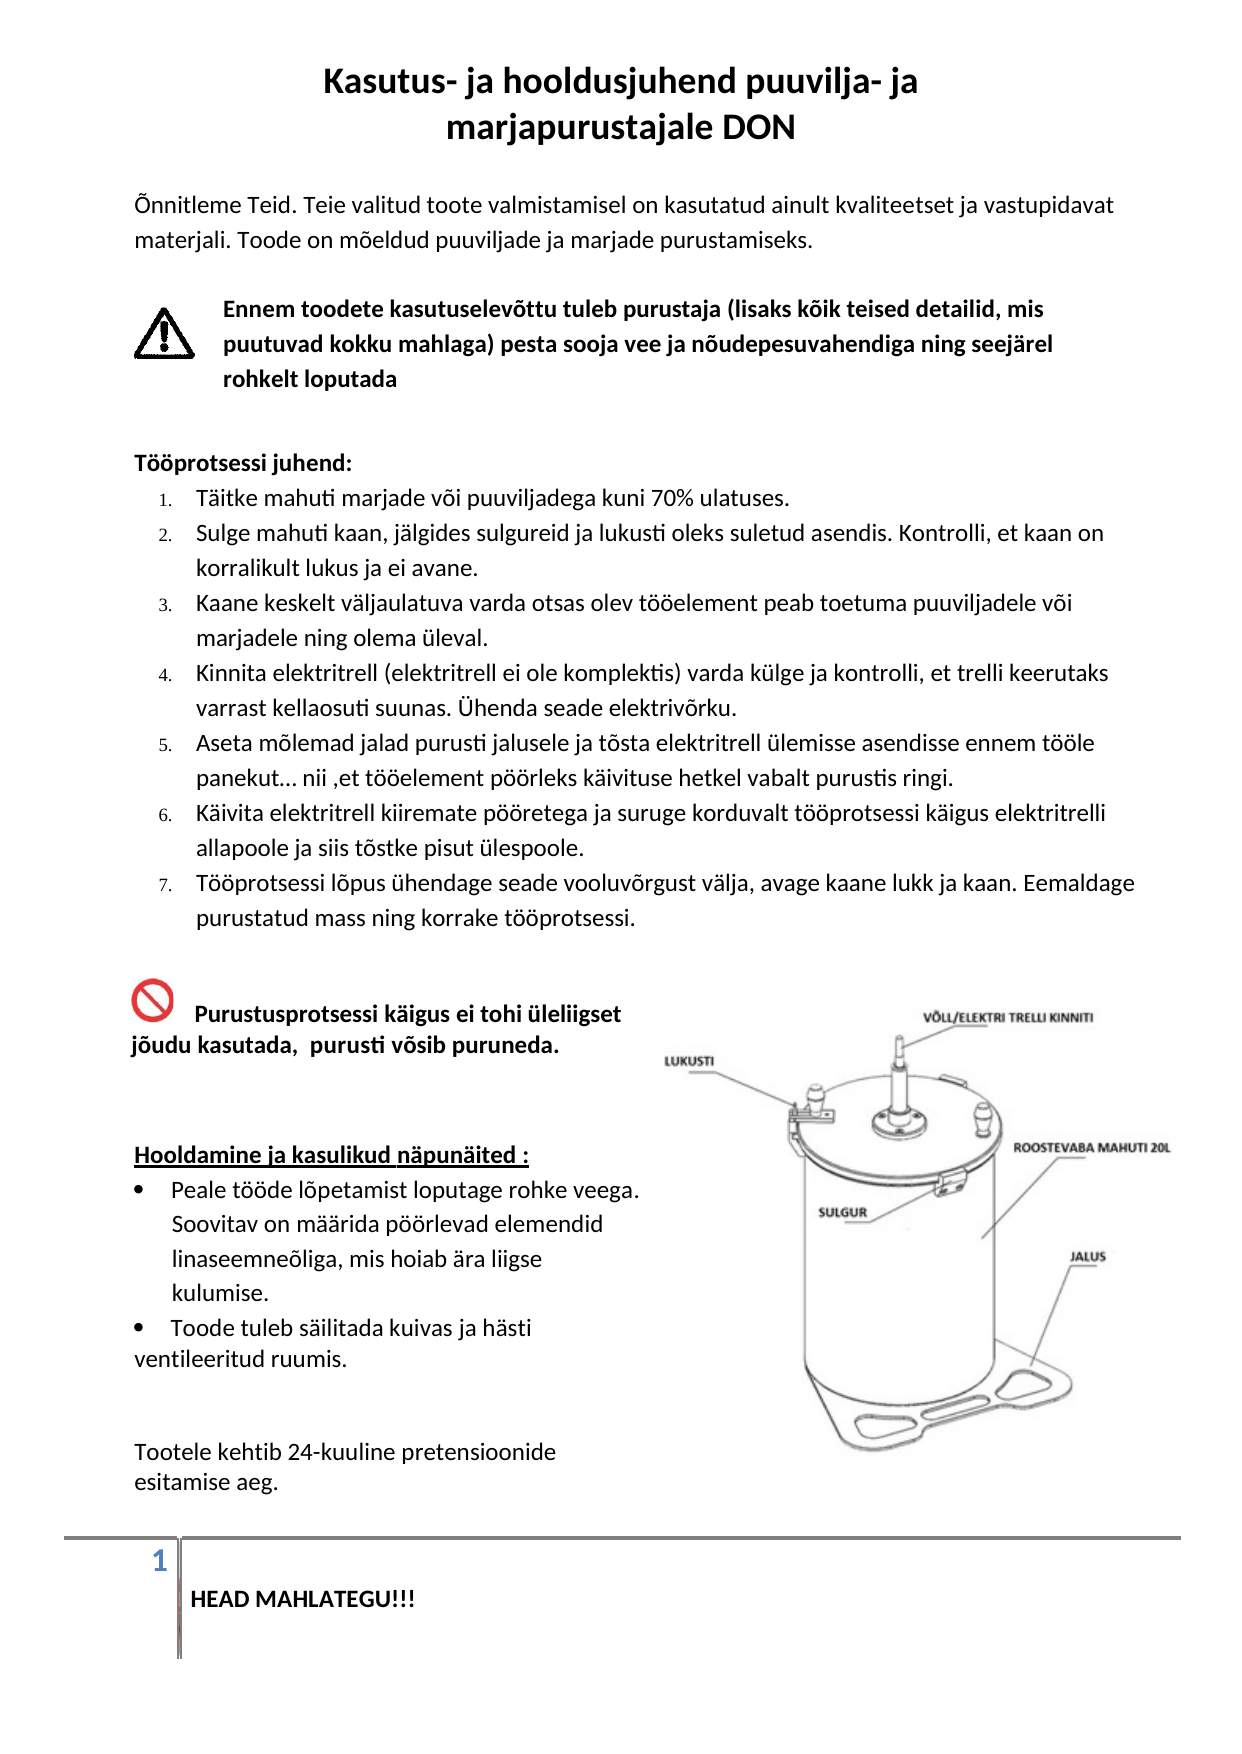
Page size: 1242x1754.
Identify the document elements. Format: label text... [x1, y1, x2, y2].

text Õnnitleme Teid. Teie valitud toote valmistamisel on kasutatud ainult kvaliteetset ja vastupidavat materjali. Toode on mõeldud puuviljade ja marjade purustamiseks. [134, 189, 1118, 255]
text  Peale tööde lõpetamist loputage rohke veega. Soovitav on määrida pöörlevad elemendid linaseemneõliga, mis hoiab ära liigse kulumise. [134, 1174, 662, 1308]
text Ennem toodete kasutuselevõttu tuleb purustaja (lisaks kõik teised detailid, mis puutuvad kokku mahlaga) pesta sooja vee ja nõudepesuvahendiga ning seejärel rohkelt loputada [223, 293, 1096, 393]
list Täitke mahuti marjade või puuviljadega kuni 70% ulatuses. [158, 482, 1167, 513]
list Aseta mõlemad jalad purusti jalusele ja tõsta elektritrell ülemisse asendisse ennem tööle panekut… nii ,et tööelement pöörleks käivituse hetkel vabalt purustis ringi. [158, 727, 1167, 793]
text Tootele kehtib 24-kuuline pretensioonide esitamise aeg. [134, 1436, 1175, 1497]
picture [662, 1007, 1172, 1483]
list Käivita elektritrell kiiremate pööretega ja suruge korduvalt tööprotsessi käigus elektritrelli allapoole ja siis tõstke pisut ülespoole. [158, 797, 1167, 863]
list Kaane keskelt väljaulatuva varda otsas olev tööelement peab toetuma puuviljadele või marjadele ning olema üleval. [158, 587, 1167, 653]
text HEAD MAHLATEGU!!! [134, 1584, 1175, 1613]
picture [131, 304, 196, 360]
list Kinnita elektritrell (elektritrell ei ole komplektis) varda külge ja kontrolli, et trelli keerutaks varrast kellaosuti suunas. Ühenda seade elektrivõrku. [158, 657, 1167, 723]
text Kasutus- ja hooldusjuhend puuvilja- ja marjapurustajale DON [238, 57, 1004, 149]
text Hooldamine ja kasulikud näpunäited : [134, 1139, 662, 1169]
text  Toode tuleb säilitada kuivas ja hästi ventileeritud ruumis. [134, 1312, 662, 1373]
picture [131, 978, 174, 1023]
list Tööprotsessi lõpus ühendage seade vooluvõrgust välja, avage kaane lukk ja kaan. Eemaldage purustatud mass ning korrake tööprotsessi. [158, 867, 1167, 933]
list Sulge mahuti kaan, jälgides sulgureid ja lukusti oleks suletud asendis. Kontrolli, et kaan on korralikult lukus ja ei avane. [158, 517, 1167, 583]
text Tööprotsessi juhend: [134, 447, 1175, 478]
text Purustusprotsessi käigus ei tohi üleliigset jõudu kasutada, purusti võsib puruneda. [131, 979, 1175, 1059]
